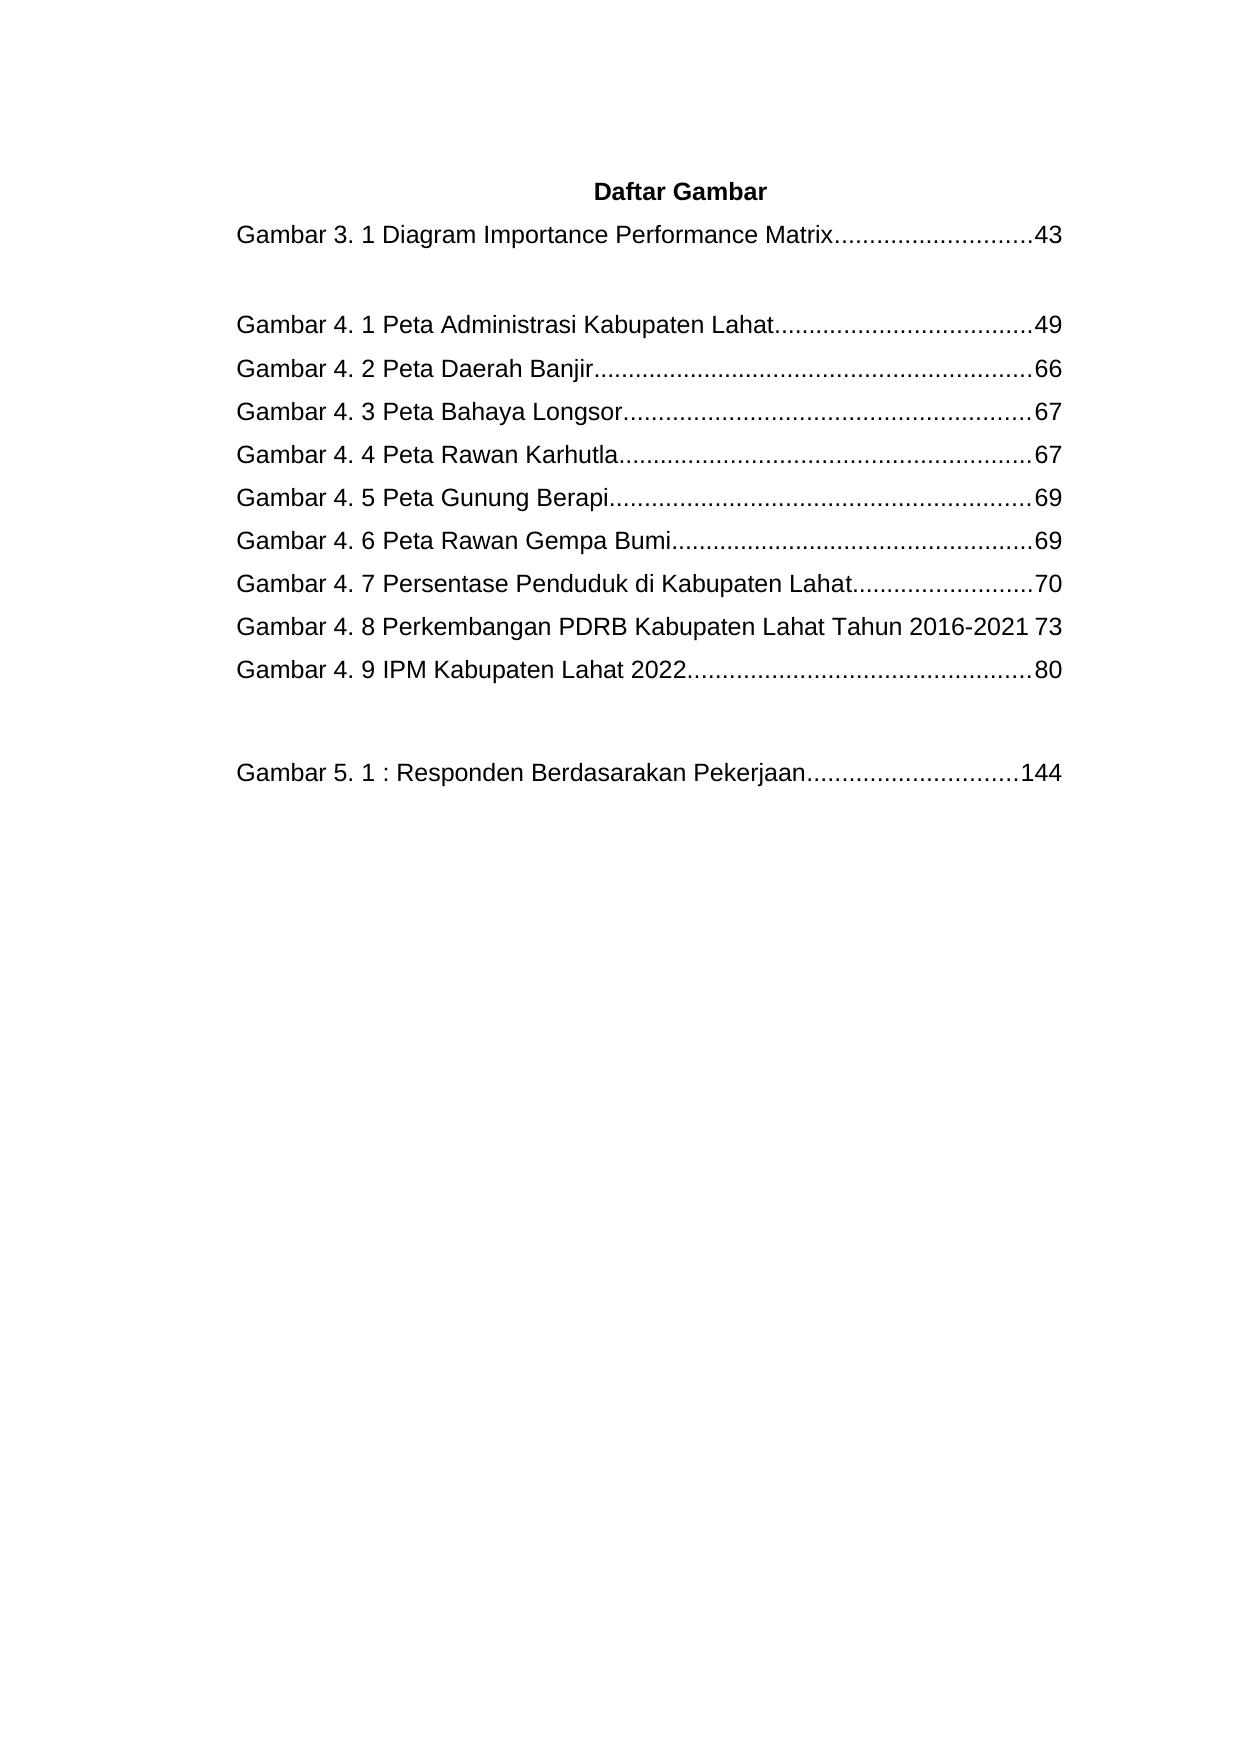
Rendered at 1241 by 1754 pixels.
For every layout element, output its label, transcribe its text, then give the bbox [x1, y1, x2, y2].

text Gambar 4. 5 Peta Gunung Berapi 69 [236, 483, 1063, 512]
text Gambar 4. 3 Peta Bahaya Longsor 67 [236, 397, 1063, 426]
text Gambar 4. 7 Persentase Penduduk di Kabupaten Lahat 70 [236, 569, 1063, 598]
text Gambar 4. 9 IPM Kabupaten Lahat 2022 80 [236, 656, 1063, 684]
subtitle Daftar Gambar [297, 177, 1063, 206]
text Gambar 4. 2 Peta Daerah Banjir 66 [236, 354, 1063, 382]
text Gambar 5. 1 : Responden Berdasarakan Pekerjaan 144 [236, 758, 1063, 787]
text Gambar 4. 6 Peta Rawan Gempa Bumi 69 [236, 526, 1063, 555]
text Gambar 4. 8 Perkembangan PDRB Kabupaten Lahat Tahun 2016-2021 73 [236, 612, 1063, 641]
text Gambar 4. 1 Peta Administrasi Kabupaten Lahat 49 [236, 311, 1063, 339]
text Gambar 3. 1 Diagram Importance Performance Matrix 43 [236, 220, 1063, 249]
text Gambar 4. 4 Peta Rawan Karhutla 67 [236, 440, 1063, 469]
